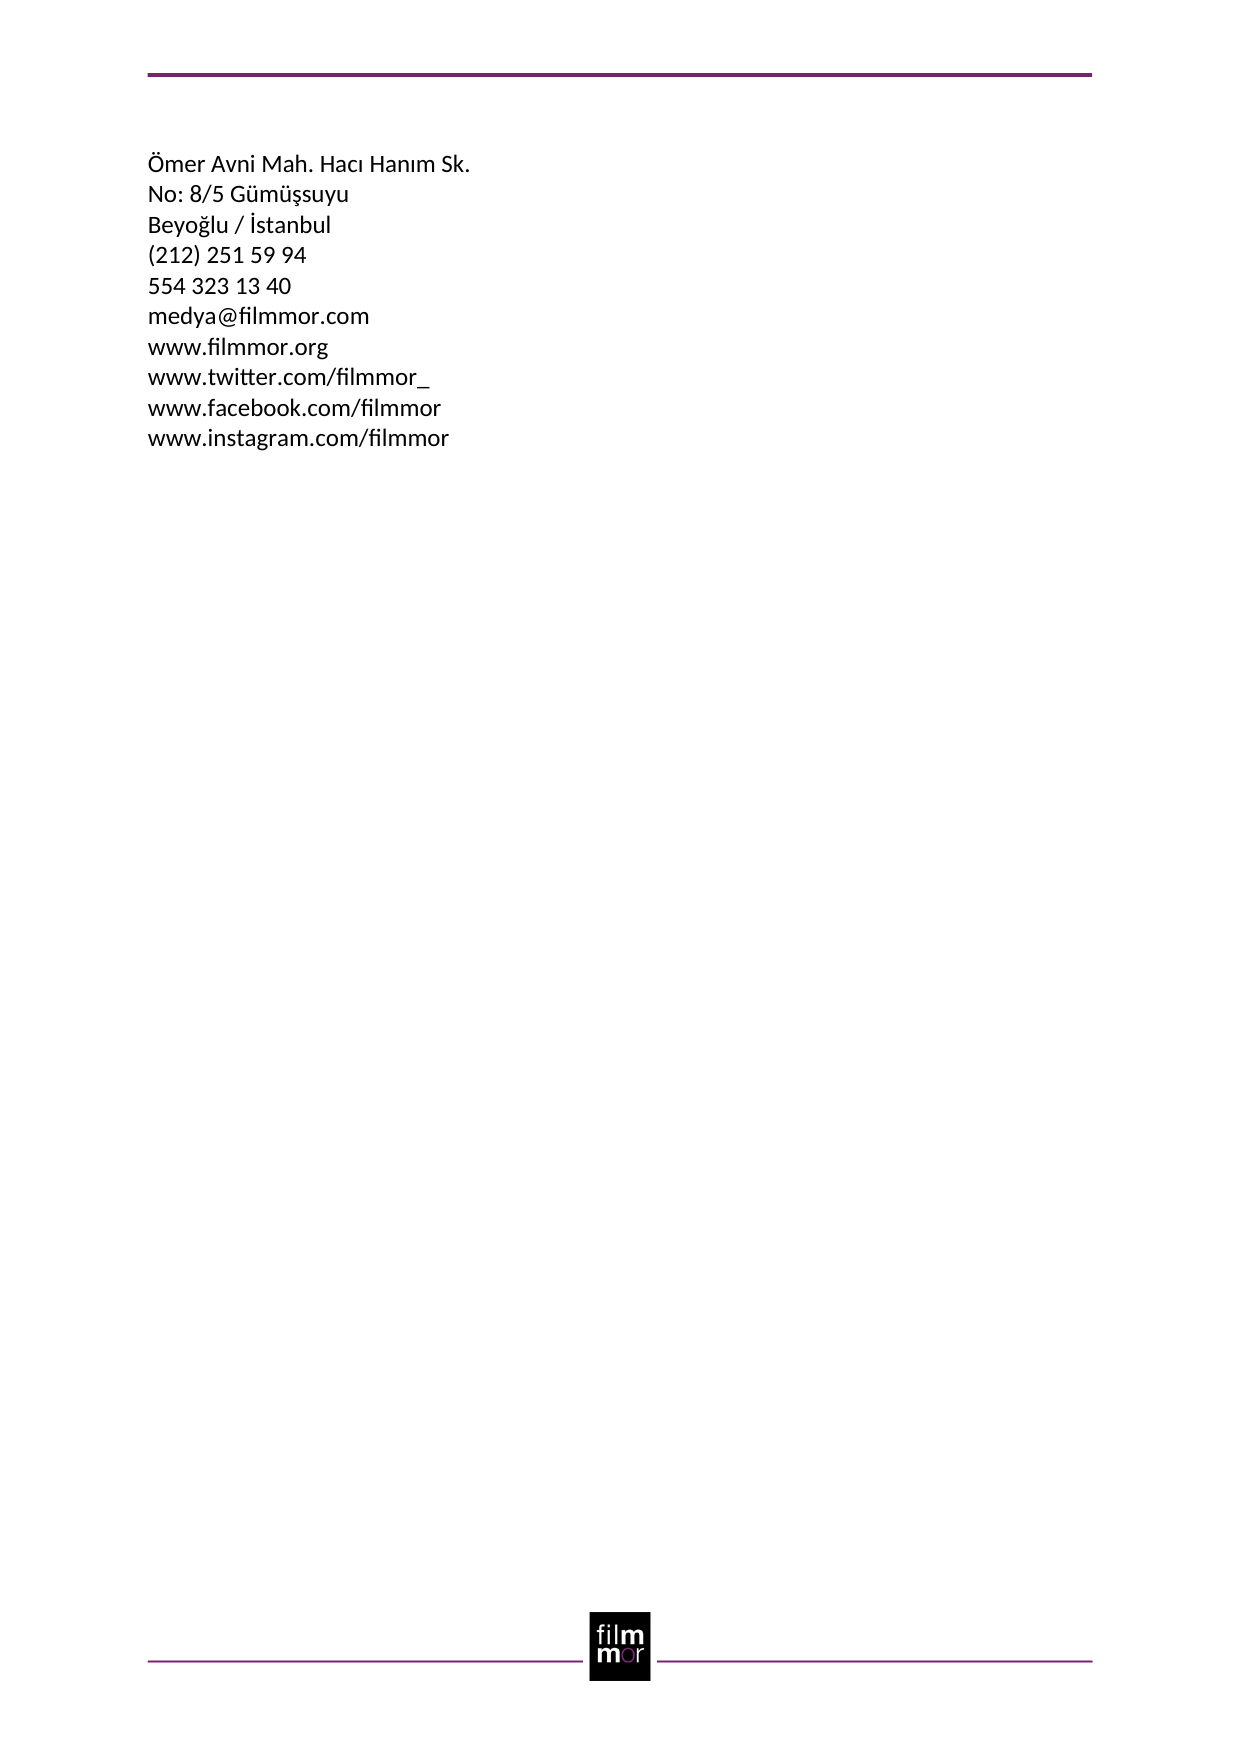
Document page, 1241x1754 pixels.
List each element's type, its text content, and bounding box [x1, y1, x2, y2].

text (212) 251 59 94 [148, 239, 1092, 270]
text 554 323 13 40 [148, 270, 1092, 300]
text www.filmmor.org [148, 331, 1092, 361]
text Beyoğlu / İstanbul [148, 209, 1092, 239]
picture [147, 1612, 1093, 1681]
text www.twitter.com/filmmor_ [148, 361, 1092, 392]
text Ömer Avni Mah. Hacı Hanım Sk. [148, 148, 1092, 178]
text No: 8/5 Gümüşsuyu [148, 178, 1092, 209]
text medya@filmmor.com [148, 300, 1092, 331]
text www.instagram.com/filmmor [148, 422, 1092, 453]
text www.facebook.com/filmmor [148, 392, 1092, 422]
picture [147, 73, 1093, 77]
